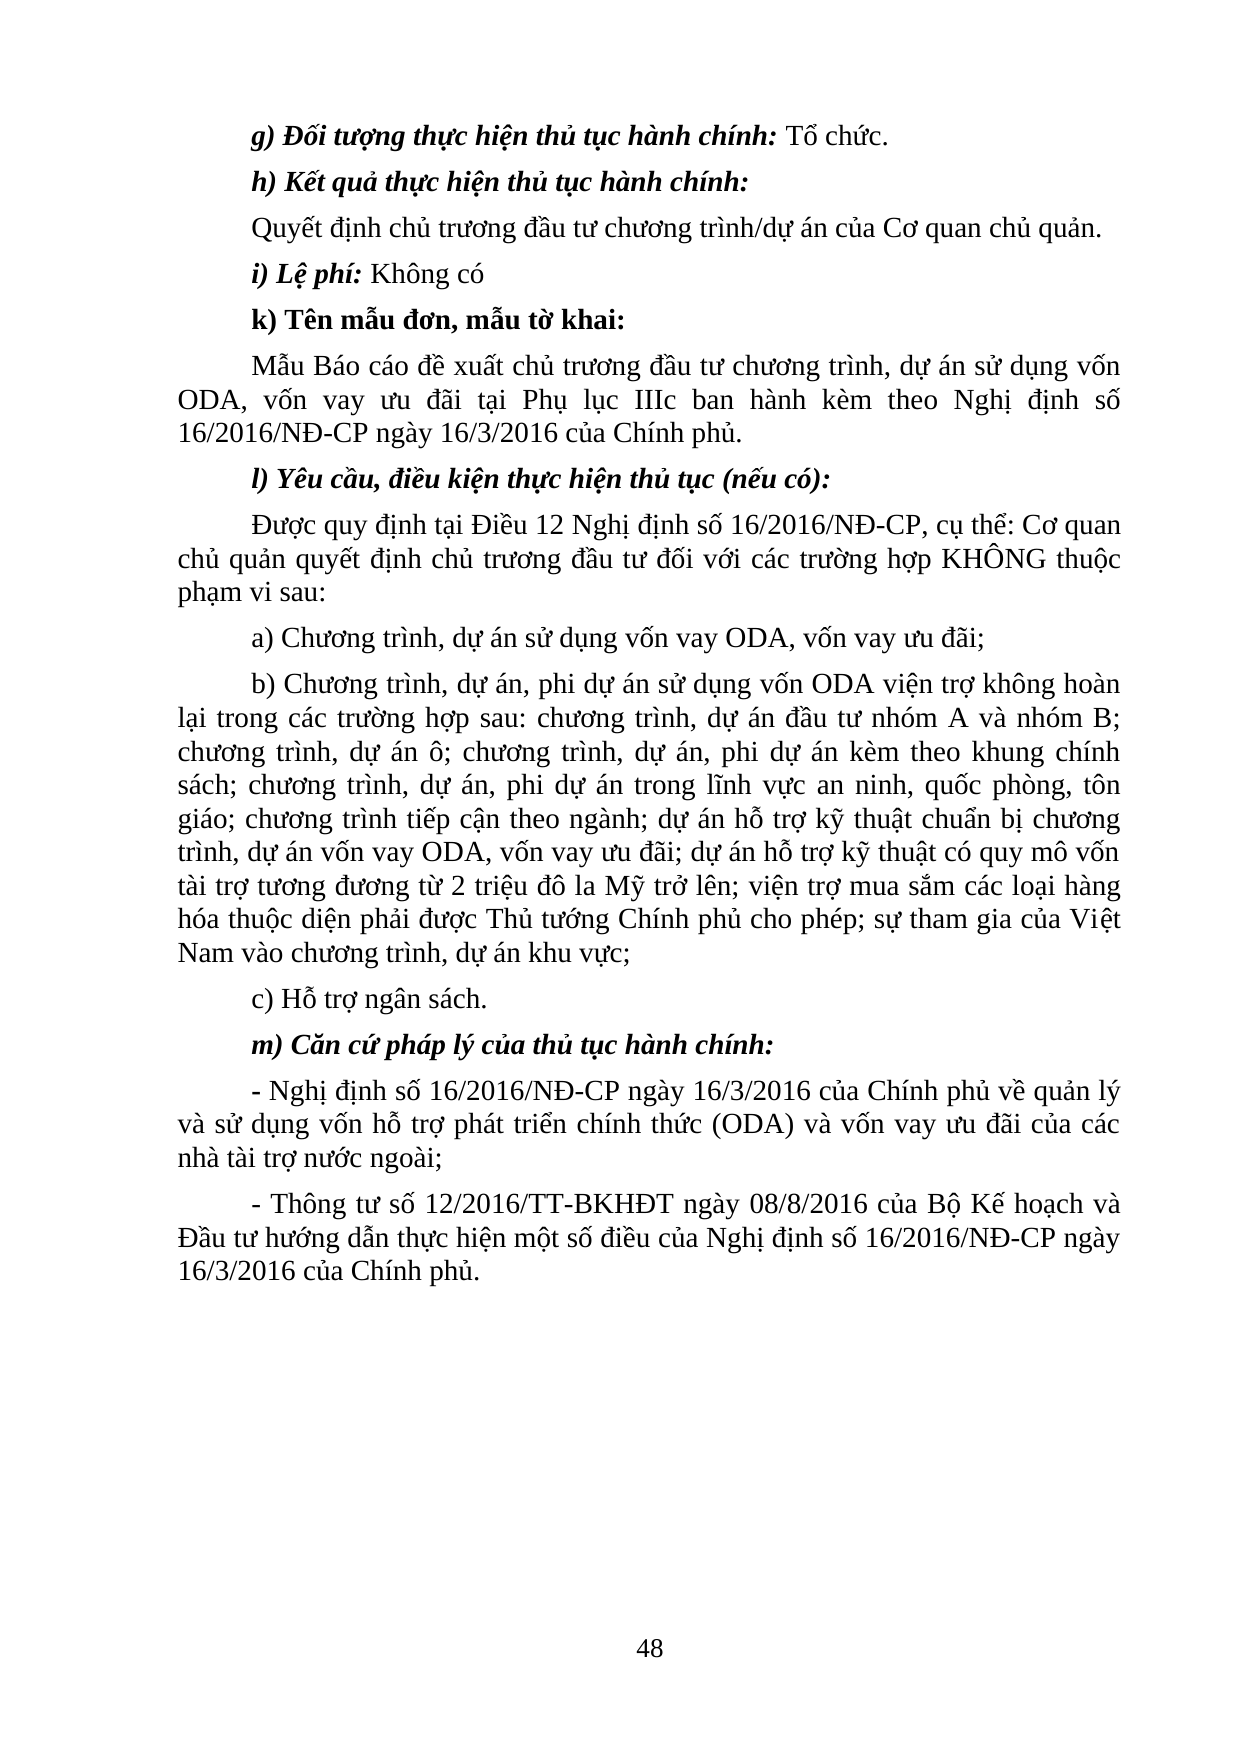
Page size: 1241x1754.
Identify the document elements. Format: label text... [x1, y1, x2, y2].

text i) Lệ phí: Không có [177, 256, 1122, 290]
text l) Yêu cầu, điều kiện thực hiện thủ tục (nếu có): [177, 461, 1122, 495]
text h) Kết quả thực hiện thủ tục hành chính: [177, 164, 1122, 198]
text g) Đối tượng thực hiện thủ tục hành chính: Tổ chức. [177, 118, 1122, 152]
text Quyết định chủ trương đầu tư chương trình/dự án của Cơ quan chủ quản. [177, 210, 1122, 244]
text Được quy định tại Điều 12 Nghị định số 16/2016/NĐ-CP, cụ thể: Cơ quan chủ quản quyết định chủ trương đầu tư đối với các trường hợp KHÔNG thuộc phạm vi sau: [177, 507, 1122, 608]
title b) Chương trình, dự án, phi dự án sử dụng vốn ODA viện trợ không hoàn lại trong các trường hợp sau: chương trình, dự án đầu tư nhóm A và nhóm B; chương trình, dự án ô; chương trình, dự án, phi dự án kèm theo khung chính sách; chương trình, dự án, phi dự án trong lĩnh vực an ninh, quốc phòng, tôn giáo; chương trình tiếp cận theo ngành; dự án hỗ trợ kỹ thuật chuẩn bị chương trình, dự án vốn vay ODA, vốn vay ưu đãi; dự án hỗ trợ kỹ thuật có quy mô vốn tài trợ tương đương từ 2 triệu đô la Mỹ trở lên; viện trợ mua sắm các loại hàng hóa thuộc diện phải được Thủ tướng Chính phủ cho phép; sự tham gia của Việt Nam vào chương trình, dự án khu vực; [177, 667, 1122, 968]
text k) Tên mẫu đơn, mẫu tờ khai: [177, 302, 1122, 336]
title a) Chương trình, dự án sử dụng vốn vay ODA, vốn vay ưu đãi; [177, 621, 1122, 654]
text Mẫu Báo cáo đề xuất chủ trương đầu tư chương trình, dự án sử dụng vốn ODA, vốn vay ưu đãi tại Phụ lục IIIc ban hành kèm theo Nghị định số 16/2016/NĐ-CP ngày 16/3/2016 của Chính phủ. [177, 348, 1122, 449]
title m) Căn cứ pháp lý của thủ tục hành chính: [177, 1027, 1122, 1061]
title c) Hỗ trợ ngân sách. [177, 981, 1122, 1014]
title - Thông tư số 12/2016/TT-BKHĐT ngày 08/8/2016 của Bộ Kế hoạch và Đầu tư hướng dẫn thực hiện một số điều của Nghị định số 16/2016/NĐ-CP ngày 16/3/2016 của Chính phủ. [177, 1186, 1122, 1287]
title - Nghị định số 16/2016/NĐ-CP ngày 16/3/2016 của Chính phủ về quản lý và sử dụng vốn hỗ trợ phát triển chính thức (ODA) và vốn vay ưu đãi của các nhà tài trợ nước ngoài; [177, 1073, 1122, 1174]
